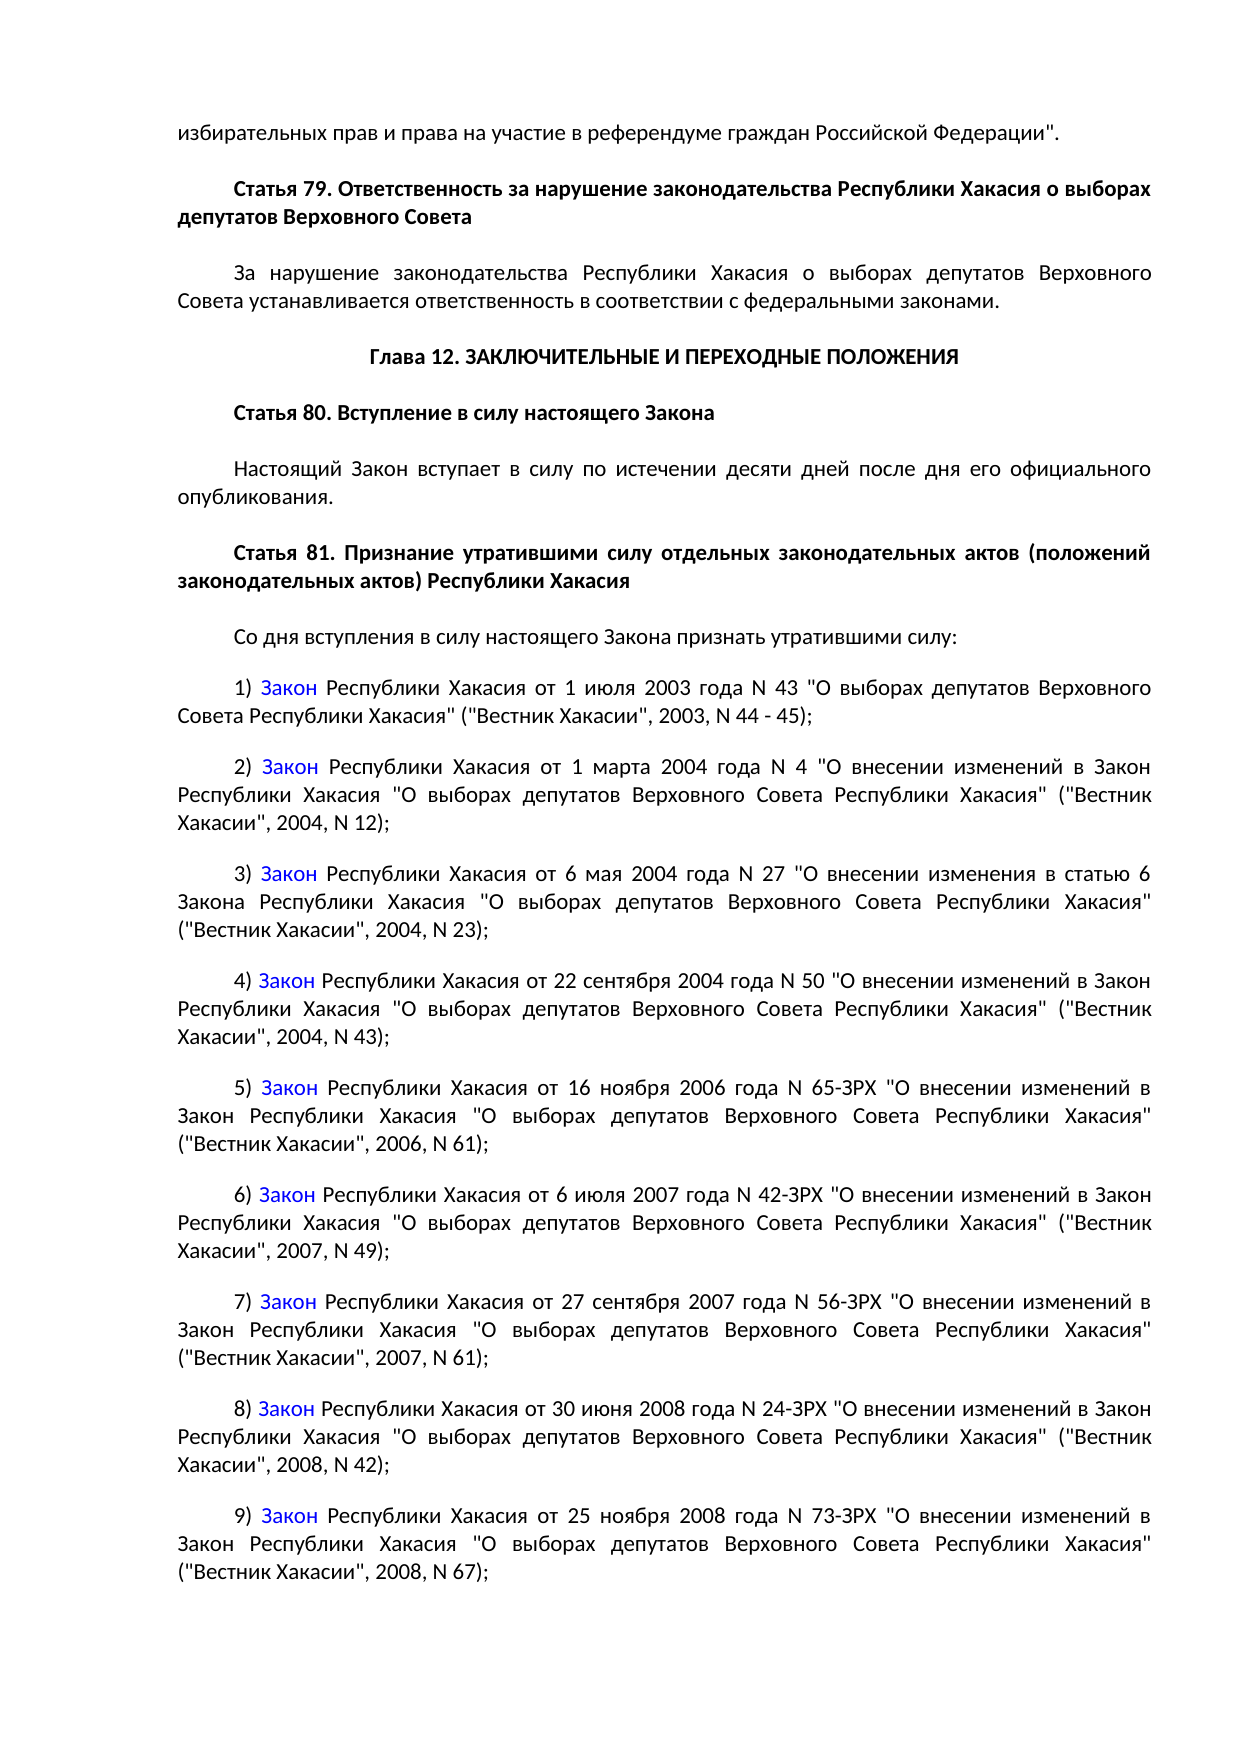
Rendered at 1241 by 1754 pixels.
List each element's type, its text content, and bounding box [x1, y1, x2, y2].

text Настоящий Закон вступает в силу по истечении десяти дней после дня его официального опубликования. [177, 454, 1152, 510]
text 1) Закон Республики Хакасия от 1 июля 2003 года N 43 "О выборах депутатов Верховного Совета Республики Хакасия" ("Вестник Хакасии", 2003, N 44 - 45); [177, 673, 1152, 729]
title Глава 12. ЗАКЛЮЧИТЕЛЬНЫЕ И ПЕРЕХОДНЫЕ ПОЛОЖЕНИЯ [177, 342, 1152, 370]
title Статья 79. Ответственность за нарушение законодательства Республики Хакасия о выборах депутатов Верховного Совета [177, 174, 1152, 230]
text Со дня вступления в силу настоящего Закона признать утратившими силу: [177, 622, 1152, 651]
text 7) Закон Республики Хакасия от 27 сентября 2007 года N 56-ЗРХ "О внесении изменений в Закон Республики Хакасия "О выборах депутатов Верховного Совета Республики Хакасия" ("Вестник Хакасии", 2007, N 61); [177, 1287, 1152, 1371]
text 4) Закон Республики Хакасия от 22 сентября 2004 года N 50 "О внесении изменений в Закон Республики Хакасия "О выборах депутатов Верховного Совета Республики Хакасия" ("Вестник Хакасии", 2004, N 43); [177, 966, 1152, 1050]
text За нарушение законодательства Республики Хакасия о выборах депутатов Верховного Совета устанавливается ответственность в соответствии с федеральными законами. [177, 258, 1152, 314]
text 6) Закон Республики Хакасия от 6 июля 2007 года N 42-ЗРХ "О внесении изменений в Закон Республики Хакасия "О выборах депутатов Верховного Совета Республики Хакасия" ("Вестник Хакасии", 2007, N 49); [177, 1180, 1152, 1264]
title Статья 81. Признание утратившими силу отдельных законодательных актов (положений законодательных актов) Республики Хакасия [177, 538, 1152, 594]
text 9) Закон Республики Хакасия от 25 ноября 2008 года N 73-ЗРХ "О внесении изменений в Закон Республики Хакасия "О выборах депутатов Верховного Совета Республики Хакасия" ("Вестник Хакасии", 2008, N 67); [177, 1501, 1152, 1585]
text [177, 118, 1152, 146]
text 5) Закон Республики Хакасия от 16 ноября 2006 года N 65-ЗРХ "О внесении изменений в Закон Республики Хакасия "О выборах депутатов Верховного Совета Республики Хакасия" ("Вестник Хакасии", 2006, N 61); [177, 1073, 1152, 1157]
title Статья 80. Вступление в силу настоящего Закона [177, 398, 1152, 426]
text 8) Закон Республики Хакасия от 30 июня 2008 года N 24-ЗРХ "О внесении изменений в Закон Республики Хакасия "О выборах депутатов Верховного Совета Республики Хакасия" ("Вестник Хакасии", 2008, N 42); [177, 1394, 1152, 1478]
text 2) Закон Республики Хакасия от 1 марта 2004 года N 4 "О внесении изменений в Закон Республики Хакасия "О выборах депутатов Верховного Совета Республики Хакасия" ("Вестник Хакасии", 2004, N 12); [177, 752, 1152, 836]
text 3) Закон Республики Хакасия от 6 мая 2004 года N 27 "О внесении изменения в статью 6 Закона Республики Хакасия "О выборах депутатов Верховного Совета Республики Хакасия" ("Вестник Хакасии", 2004, N 23); [177, 859, 1152, 943]
